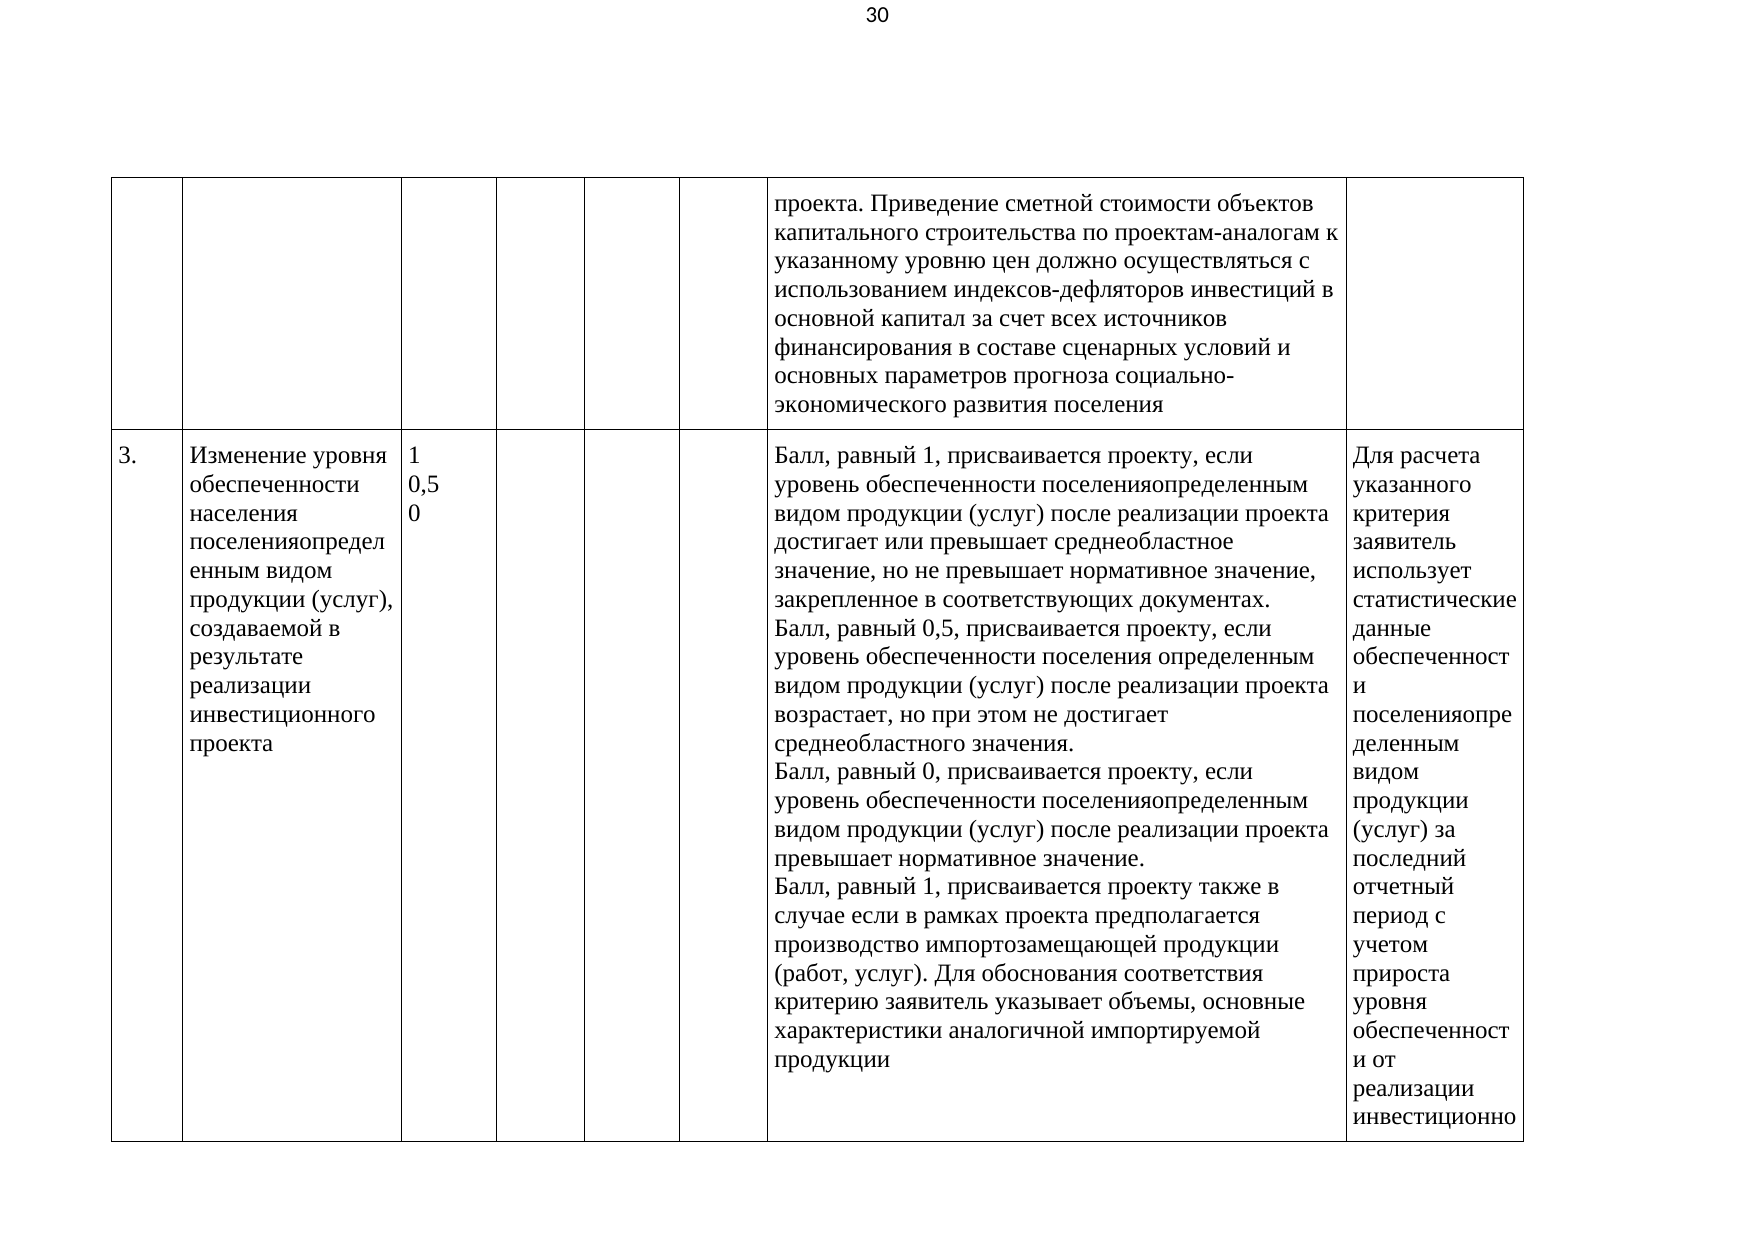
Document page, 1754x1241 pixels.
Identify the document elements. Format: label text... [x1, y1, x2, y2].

table_cell [497, 178, 584, 428]
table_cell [183, 430, 401, 1141]
table_cell [585, 178, 679, 428]
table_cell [1347, 430, 1523, 1141]
table_cell 3. [112, 430, 182, 1141]
table_cell [680, 178, 767, 428]
table_cell [585, 430, 679, 1141]
table_cell [402, 178, 496, 428]
table_cell [680, 430, 767, 1141]
table_cell [497, 430, 584, 1141]
table_cell [112, 178, 182, 428]
table_cell 1 0,5 0 [402, 430, 496, 1141]
table_cell [183, 178, 401, 428]
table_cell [768, 178, 1346, 428]
table_cell [1347, 178, 1523, 428]
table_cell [768, 430, 1346, 1141]
